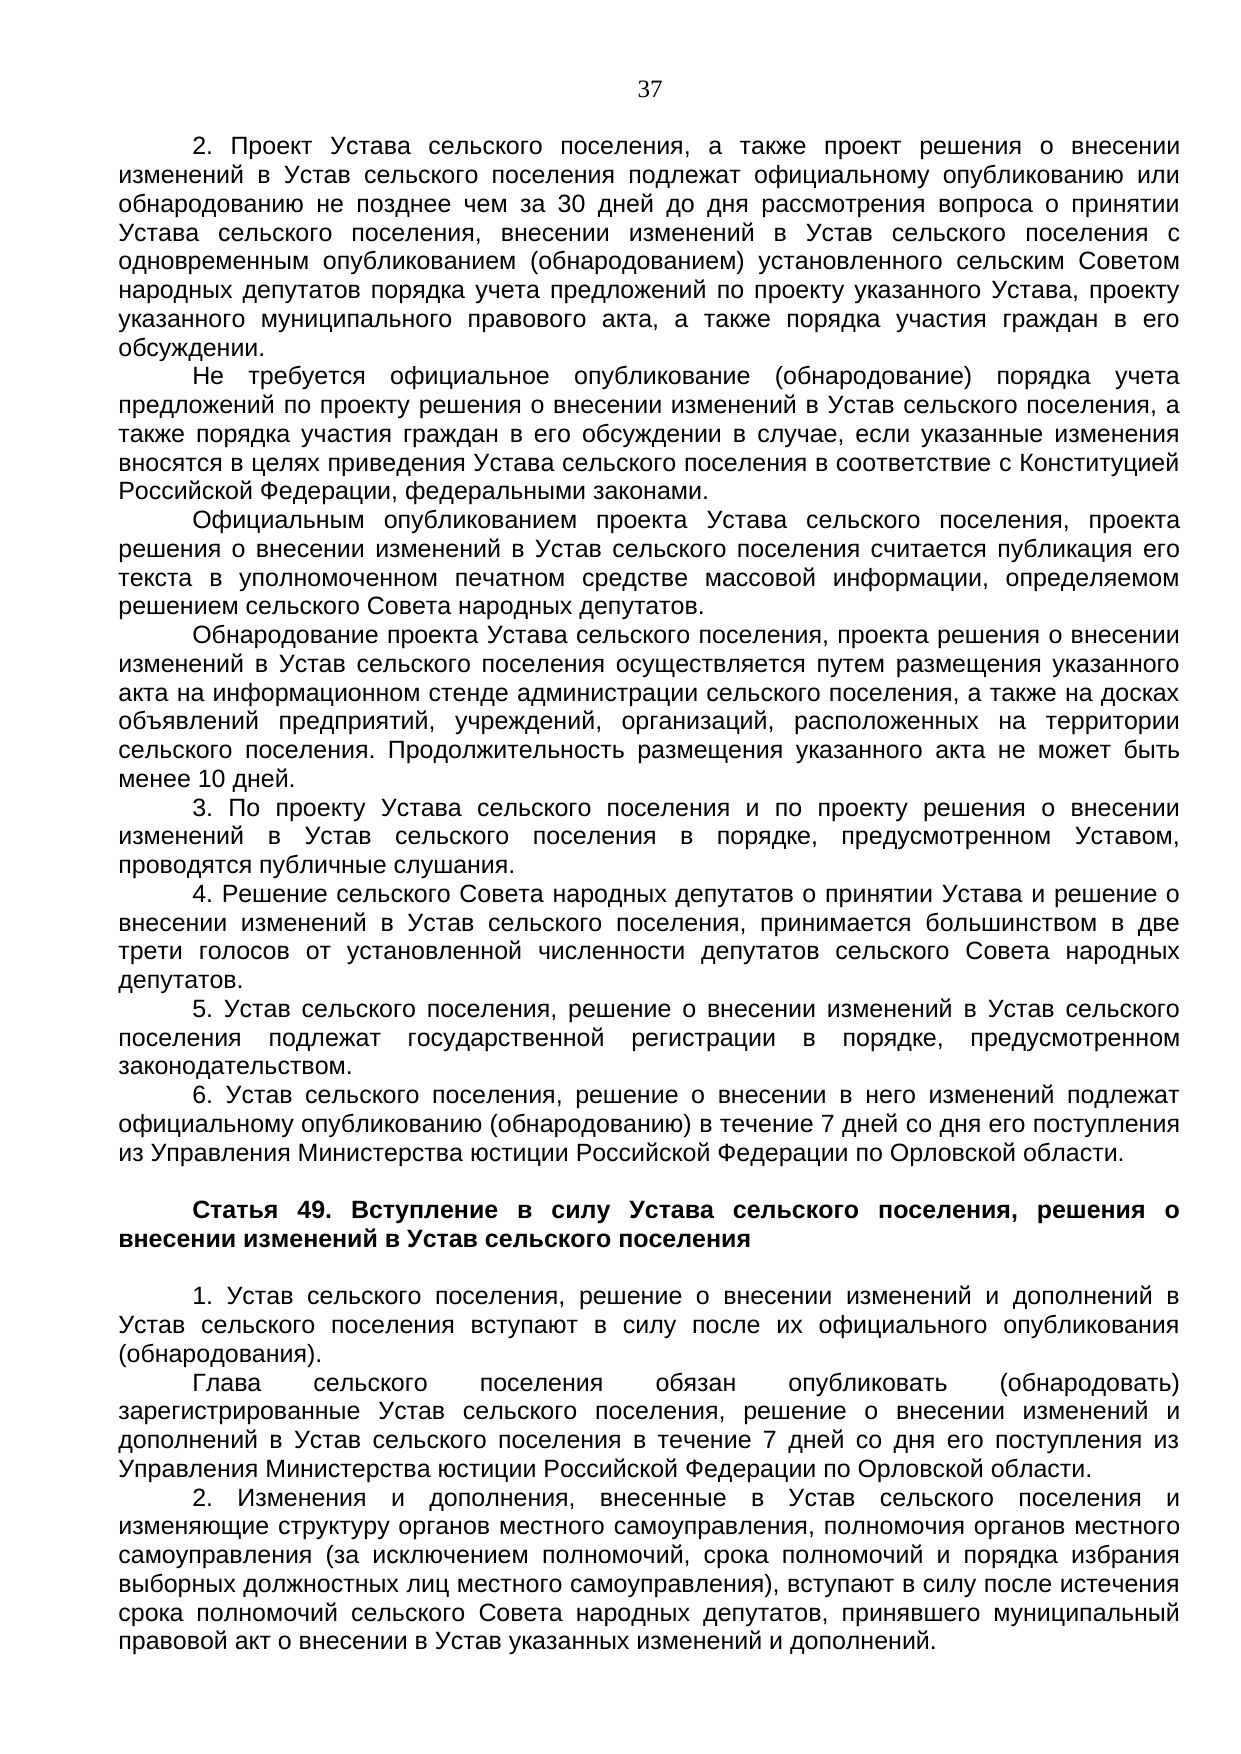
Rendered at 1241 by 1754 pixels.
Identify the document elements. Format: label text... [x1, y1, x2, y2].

text Обнародование проекта Устава сельского поселения, проекта решения о внесении изменений в Устав сельского поселения осуществляется путем размещения указанного акта на информационном стенде администрации сельского поселения, а также на досках объявлений предприятий, учреждений, организаций, расположенных на территории сельского поселения. Продолжительность размещения указанного акта не может быть менее 10 дней. [118, 620, 1181, 793]
text 5. Устав сельского поселения, решение о внесении изменений в Устав сельского поселения подлежат государственной регистрации в порядке, предусмотренном законодательством. [118, 994, 1181, 1080]
text Глава сельского поселения обязан опубликовать (обнародовать) зарегистрированные Устав сельского поселения, решение о внесении изменений и дополнений в Устав сельского поселения в течение 7 дней со дня его поступления из Управления Министерства юстиции Российской Федерации по Орловской области. [118, 1368, 1181, 1483]
text 6. Устав сельского поселения, решение о внесении в него изменений подлежат официальному опубликованию (обнародованию) в течение 7 дней со дня его поступления из Управления Министерства юстиции Российской Федерации по Орловской области. [118, 1080, 1181, 1166]
text 2. Изменения и дополнения, внесенные в Устав сельского поселения и изменяющие структуру органов местного самоуправления, полномочия органов местного самоуправления (за исключением полномочий, срока полномочий и порядка избрания выборных должностных лиц местного самоуправления), вступают в силу после истечения срока полномочий сельского Совета народных депутатов, принявшего муниципальный правовой акт о внесении в Устав указанных изменений и дополнений. [118, 1483, 1181, 1655]
text 1. Устав сельского поселения, решение о внесении изменений и дополнений в Устав сельского поселения вступают в силу после их официального опубликования (обнародования). [118, 1281, 1181, 1368]
text Статья 49. Вступление в силу Устава сельского поселения, решения о внесении изменений в Устав сельского поселения [118, 1195, 1181, 1253]
text 4. Решение сельского Совета народных депутатов о принятии Устава и решение о внесении изменений в Устав сельского поселения, принимается большинством в две трети голосов от установленной численности депутатов сельского Совета народных депутатов. [118, 879, 1181, 994]
text Официальным опубликованием проекта Устава сельского поселения, проекта решения о внесении изменений в Устав сельского поселения считается публикация его текста в уполномоченном печатном средстве массовой информации, определяемом решением сельского Совета народных депутатов. [118, 505, 1181, 620]
text Не требуется официальное опубликование (обнародование) порядка учета предложений по проекту решения о внесении изменений в Устав сельского поселения, а также порядка участия граждан в его обсуждении в случае, если указанные изменения вносятся в целях приведения Устава сельского поселения в соответствие с Конституцией Российской Федерации, федеральными законами. [118, 361, 1181, 505]
text 2. Проект Устава сельского поселения, а также проект решения о внесении изменений в Устав сельского поселения подлежат официальному опубликованию или обнародованию не позднее чем за 30 дней до дня рассмотрения вопроса о принятии Устава сельского поселения, внесении изменений в Устав сельского поселения с одновременным опубликованием (обнародованием) установленного сельским Советом народных депутатов порядка учета предложений по проекту указанного Устава, проекту указанного муниципального правового акта, а также порядка участия граждан в его обсуждении. [118, 131, 1181, 361]
text 3. По проекту Устава сельского поселения и по проекту решения о внесении изменений в Устав сельского поселения в порядке, предусмотренном Уставом, проводятся публичные слушания. [118, 793, 1181, 879]
